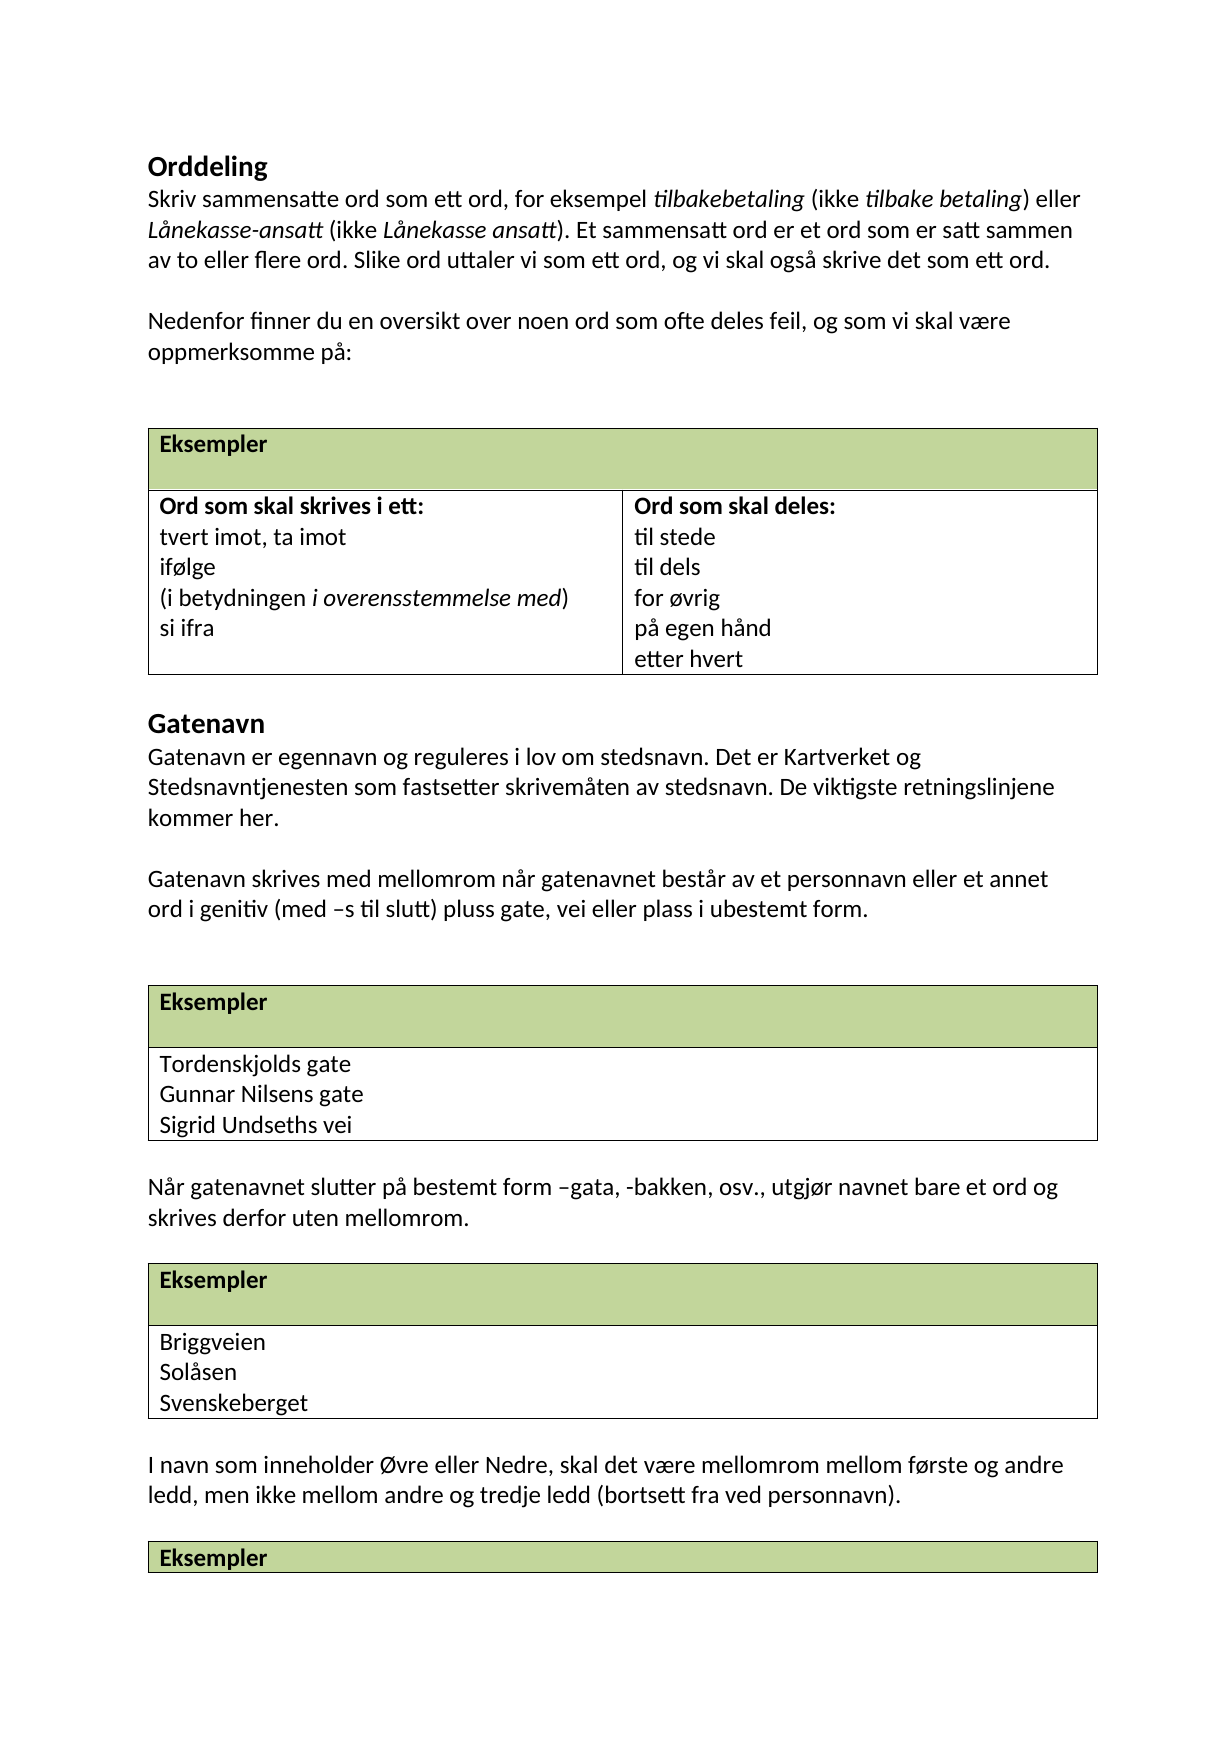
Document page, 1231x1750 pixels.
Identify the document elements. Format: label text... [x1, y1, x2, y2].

text Orddeling [148, 148, 1083, 183]
table_cell Ord som skal skrives i ett: tvert imot, ta imot ifølge (i betydningen i overensstemmelse med) si ifra [149, 491, 622, 674]
table_cell Tordenskjolds gate Gunnar Nilsens gate Sigrid Undseths vei [149, 1048, 1097, 1140]
text Gatenavn [148, 705, 1083, 741]
table_header Eksempler [149, 429, 1097, 489]
text Nedenfor finner du en oversikt over noen ord som ofte deles feil, og som vi skal være oppmerksomme på: [148, 305, 1083, 366]
text Når gatenavnet slutter på bestemt form –gata, -bakken, osv., utgjør navnet bare et ord og skrives derfor uten mellomrom. [148, 1171, 1083, 1232]
text Skriv sammensatte ord som ett ord, for eksempel tilbakebetaling (ikke tilbake betaling) eller Lånekasse-ansatt (ikke Lånekasse ansatt). Et sammensatt ord er et ord som er satt sammen av to eller flere ord. Slike ord uttaler vi som ett ord, og vi skal også skrive det som ett ord. [148, 183, 1083, 275]
text Gatenavn er egennavn og reguleres i lov om stedsnavn. Det er Kartverket og Stedsnavntjenesten som fastsetter skrivemåten av stedsnavn. De viktigste retningslinjene kommer her. [148, 741, 1083, 832]
text I navn som inneholder Øvre eller Nedre, skal det være mellomrom mellom første og andre ledd, men ikke mellom andre og tredje ledd (bortsett fra ved personnavn). [148, 1449, 1083, 1510]
table_header Eksempler [149, 986, 1097, 1047]
table_cell Ord som skal deles: til stede til dels for øvrig på egen hånd etter hvert [623, 491, 1097, 674]
table_cell Briggveien Solåsen Svenskeberget [149, 1326, 1097, 1417]
table_header Eksempler [149, 1542, 1097, 1572]
text Gatenavn skrives med mellomrom når gatenavnet består av et personnavn eller et annet ord i genitiv (med –s til slutt) pluss gate, vei eller plass i ubestemt form. [148, 863, 1083, 924]
table_header Eksempler [149, 1264, 1097, 1325]
